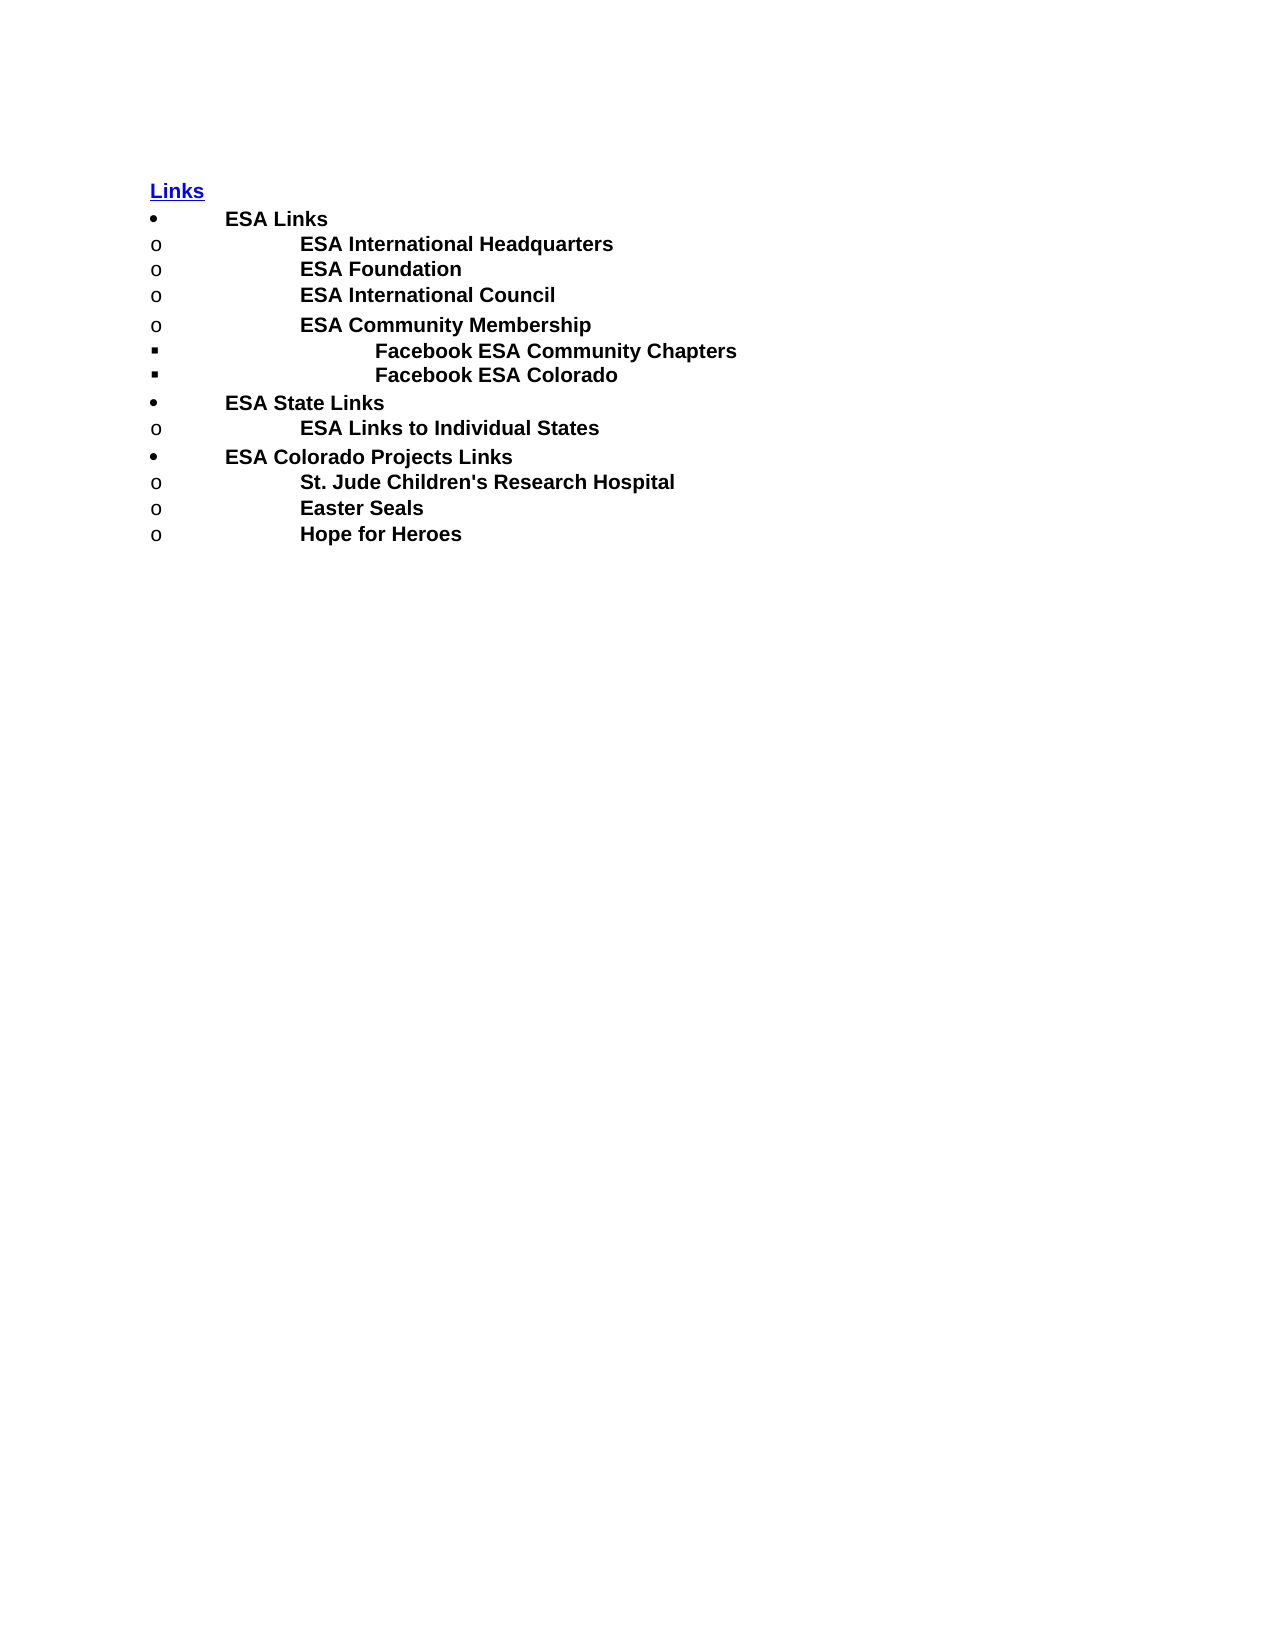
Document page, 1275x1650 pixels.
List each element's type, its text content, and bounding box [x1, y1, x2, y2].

list ESA International Council [150, 283, 1125, 309]
list Facebook ESA Community Chapters [150, 338, 1125, 363]
text Links [150, 179, 1125, 203]
list ESA International Headquarters [150, 231, 1125, 257]
list Facebook ESA Colorado [150, 363, 1125, 387]
list ESA Links to Individual States [150, 415, 1125, 441]
list St. Jude Children's Research Hospital [150, 470, 1125, 496]
list ESA Colorado Projects Links [150, 441, 1125, 470]
list Easter Seals [150, 496, 1125, 522]
list Hope for Heroes [150, 522, 1125, 547]
list ESA Links [150, 203, 1125, 231]
list ESA Foundation [150, 257, 1125, 283]
list ESA State Links [150, 387, 1125, 415]
list ESA Community Membership [150, 309, 1125, 338]
